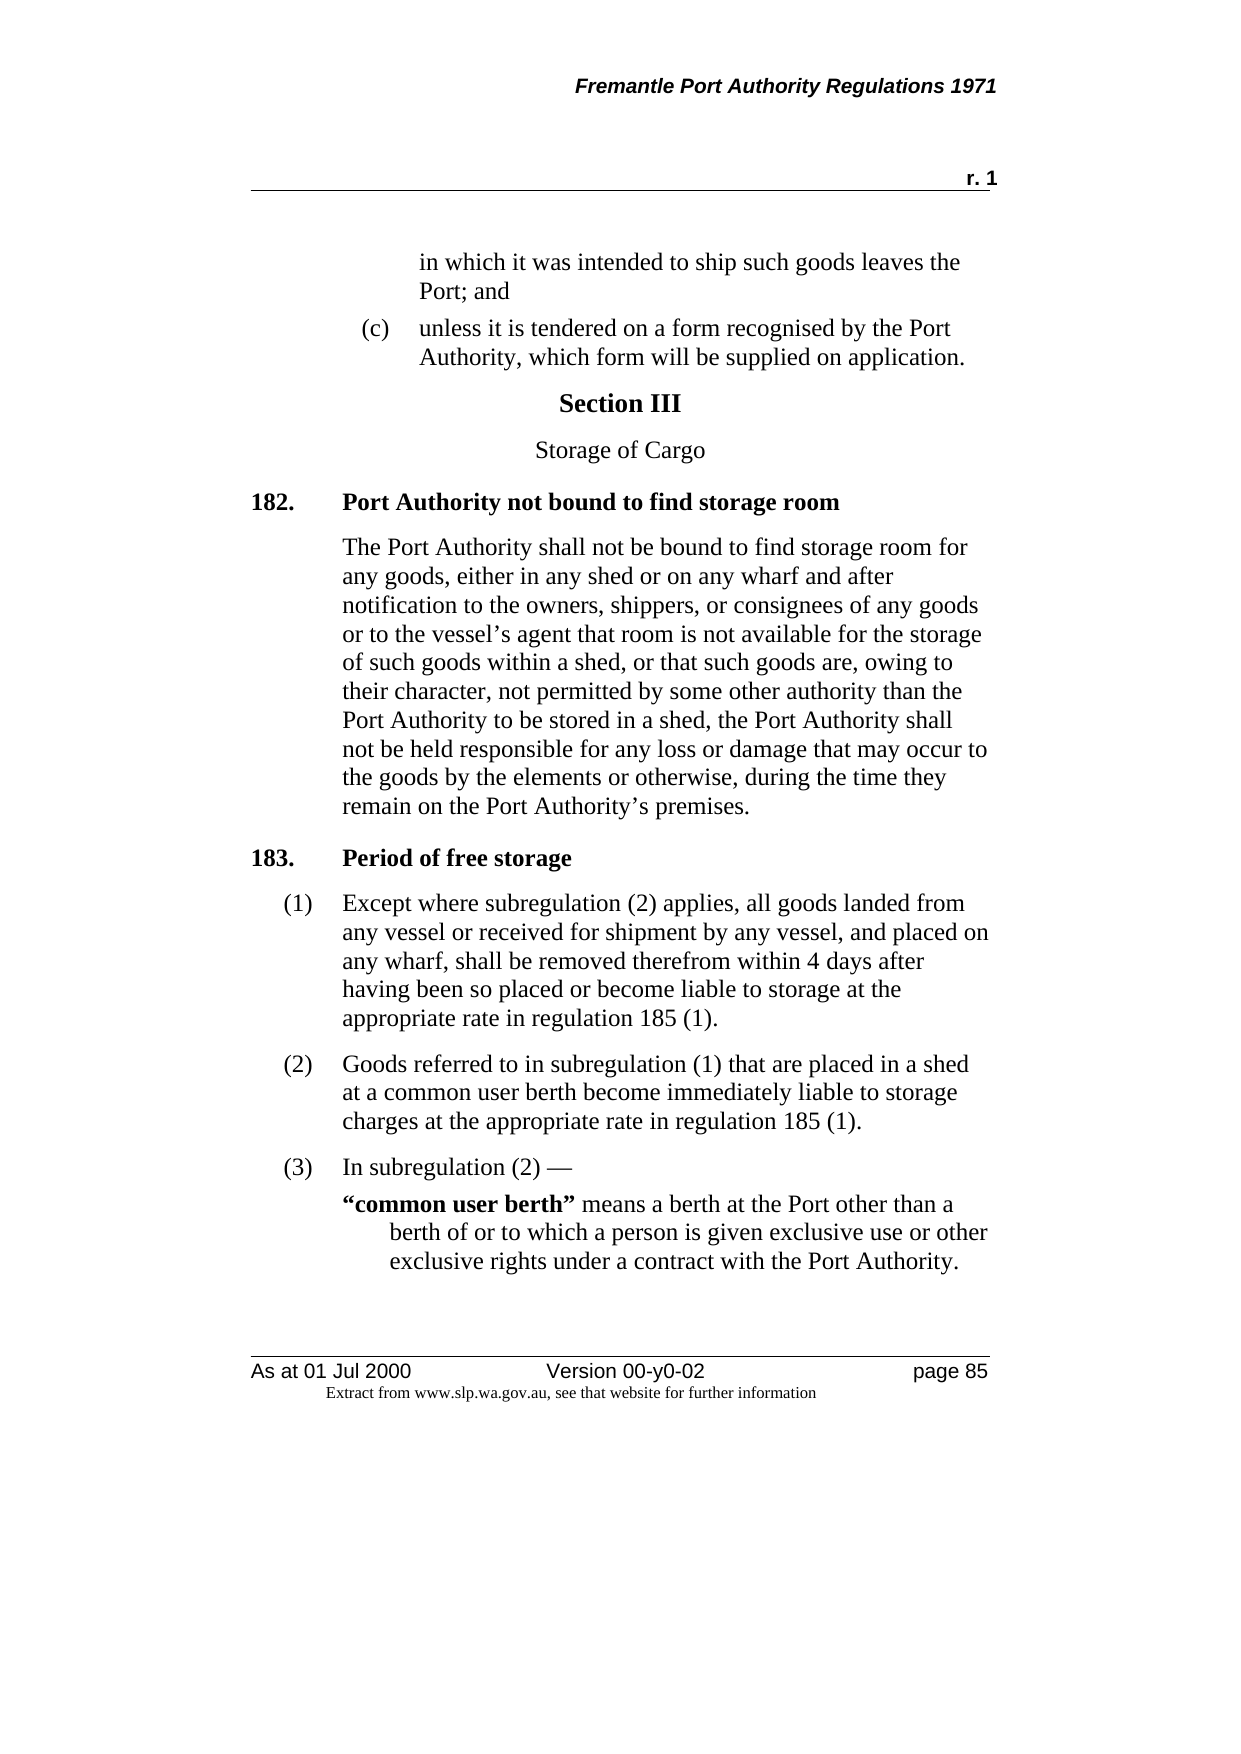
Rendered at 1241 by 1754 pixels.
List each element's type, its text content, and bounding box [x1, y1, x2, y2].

text (3) In subregulation (2) — [251, 1152, 990, 1180]
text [251, 247, 990, 305]
subtitle Storage of Cargo [251, 435, 990, 464]
subtitle Section III [251, 387, 990, 419]
text (c) unless it is tendered on a form recognised by the Port Authority, which form will be supplied on application. [251, 313, 990, 371]
text (2) Goods referred to in subregulation (1) that are placed in a shed at a common user berth become immediately liable to storage charges at the appropriate rate in regulation 185 (1). [251, 1049, 990, 1135]
text (1) Except where subregulation (2) applies, all goods landed from any vessel or received for shipment by any vessel, and placed on any wharf, shall be removed therefrom within 4 days after having been so placed or become liable to storage at the appropriate rate in regulation 185 (1). [251, 888, 990, 1032]
subtitle 182. Port Authority not bound to find storage room [251, 487, 990, 516]
text “common user berth” means a berth at the Port other than a berth of or to which a person is given exclusive use or other exclusive rights under a contract with the Port Authority. [251, 1189, 990, 1275]
text The Port Authority shall not be bound to find storage room for any goods, either in any shed or on any wharf and after notification to the owners, shippers, or consignees of any goods or to the vessel’s agent that room is not available for the storage of such goods within a shed, or that such goods are, owing to their character, not permitted by some other authority than the Port Authority to be stored in a shed, the Port Authority shall not be held responsible for any loss or damage that may occur to the goods by the elements or otherwise, during the time they remain on the Port Authority’s premises. [251, 532, 990, 820]
subtitle 183. Period of free storage [251, 843, 990, 872]
